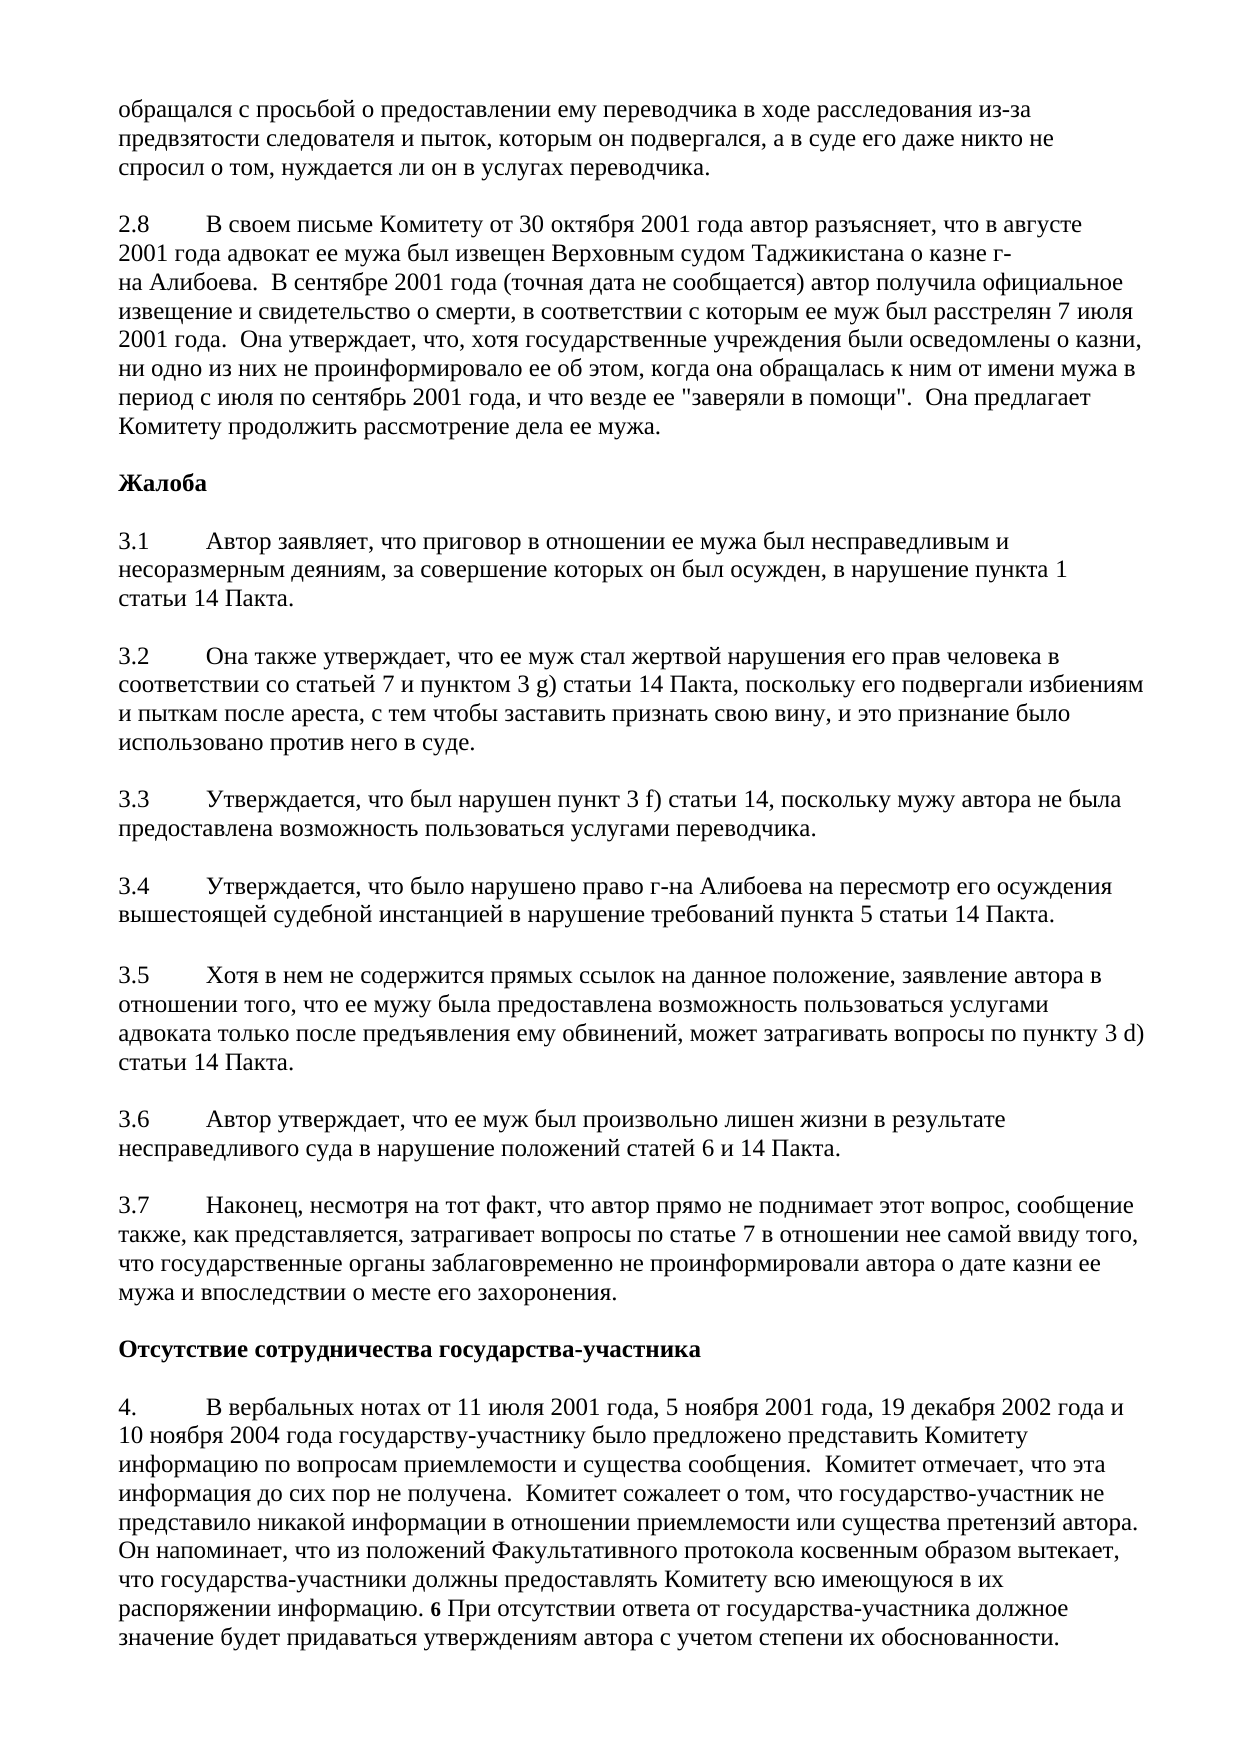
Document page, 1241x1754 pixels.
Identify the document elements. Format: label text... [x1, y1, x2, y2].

text Отсутствие сотрудничества государства-участника [118, 1306, 1146, 1363]
text 3.3 Утверждается, что был нарушен пункт 3 f) статьи 14, поскольку мужу автора не была предоставлена возможность пользоваться услугами переводчика. [118, 756, 1146, 842]
text 3.4 Утверждается, что было нарушено право г-на Алибоева на пересмотр его осуждения вышестоящей судебной инстанцией в нарушение требований пункта 5 статьи 14 Пакта. [118, 842, 1146, 928]
text 3.5 Хотя в нем не содержится прямых ссылок на данное положение, заявление автора в отношении того, что ее мужу была предоставлена возможность пользоваться услугами адвоката только после предъявления ему обвинений, может затрагивать вопросы по пункту 3 d) статьи 14 Пакта. [118, 961, 1146, 1076]
text 3.7 Наконец, несмотря на тот факт, что автор прямо не поднимает этот вопрос, сообщение также, как представляется, затрагивает вопросы по статье 7 в отношении нее самой ввиду того, что государственные органы заблаговременно не проинформировали автора о дате казни ее мужа и впоследствии о месте его захоронения. [118, 1162, 1146, 1306]
text 3.2 Она также утверждает, что ее муж стал жертвой нарушения его прав человека в соответствии со статьей 7 и пунктом 3 g) статьи 14 Пакта, поскольку его подвергали избиениям и пыткам после ареста, с тем чтобы заставить признать свою вину, и это признание было использовано против него в суде. [118, 612, 1146, 756]
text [118, 94, 1146, 181]
text 3.6 Автор утверждает, что ее муж был произвольно лишен жизни в результате несправедливого суда в нарушение положений статей 6 и 14 Пакта. [118, 1076, 1146, 1162]
text 3.1 Автор заявляет, что приговор в отношении ее мужа был несправедливым и несоразмерным деяниям, за совершение которых он был осужден, в нарушение пункта 1 статьи 14 Пакта. [118, 497, 1146, 612]
text 2.8 В своем письме Комитету от 30 октября 2001 года автор разъясняет, что в августе 2001 года адвокат ее мужа был извещен Верховным судом Таджикистана о казне г-на Алибоева. В сентябре 2001 года (точная дата не сообщается) автор получила официальное извещение и свидетельство о смерти, в соответствии с которым ее муж был расстрелян 7 июля 2001 года. Она утверждает, что, хотя государственные учреждения были осведомлены о казни, ни одно из них не проинформировало ее об этом, когда она обращалась к ним от имени мужа в период с июля по сентябрь 2001 года, и что везде ее "заверяли в помощи". Она предлагает Комитету продолжить рассмотрение дела ее мужа. [118, 181, 1146, 439]
text Жалоба [118, 439, 1146, 497]
text 4. В вербальных нотах от 11 июля 2001 года, 5 ноября 2001 года, 19 декабря 2002 года и 10 ноября 2004 года государству-участнику было предложено представить Комитету информацию по вопросам приемлемости и существа сообщения. Комитет отмечает, что эта информация до сих пор не получена. Комитет сожалеет о том, что государство-участник не представило никакой информации в отношении приемлемости или существа претензий автора. Он напоминает, что из положений Факультативного протокола косвенным образом вытекает, что государства-участники должны предоставлять Комитету всю имеющуюся в их распоряжении информацию. 6 При отсутствии ответа от государства-участника должное значение будет придаваться утверждениям автора с учетом степени их обоснованности. [118, 1363, 1146, 1651]
